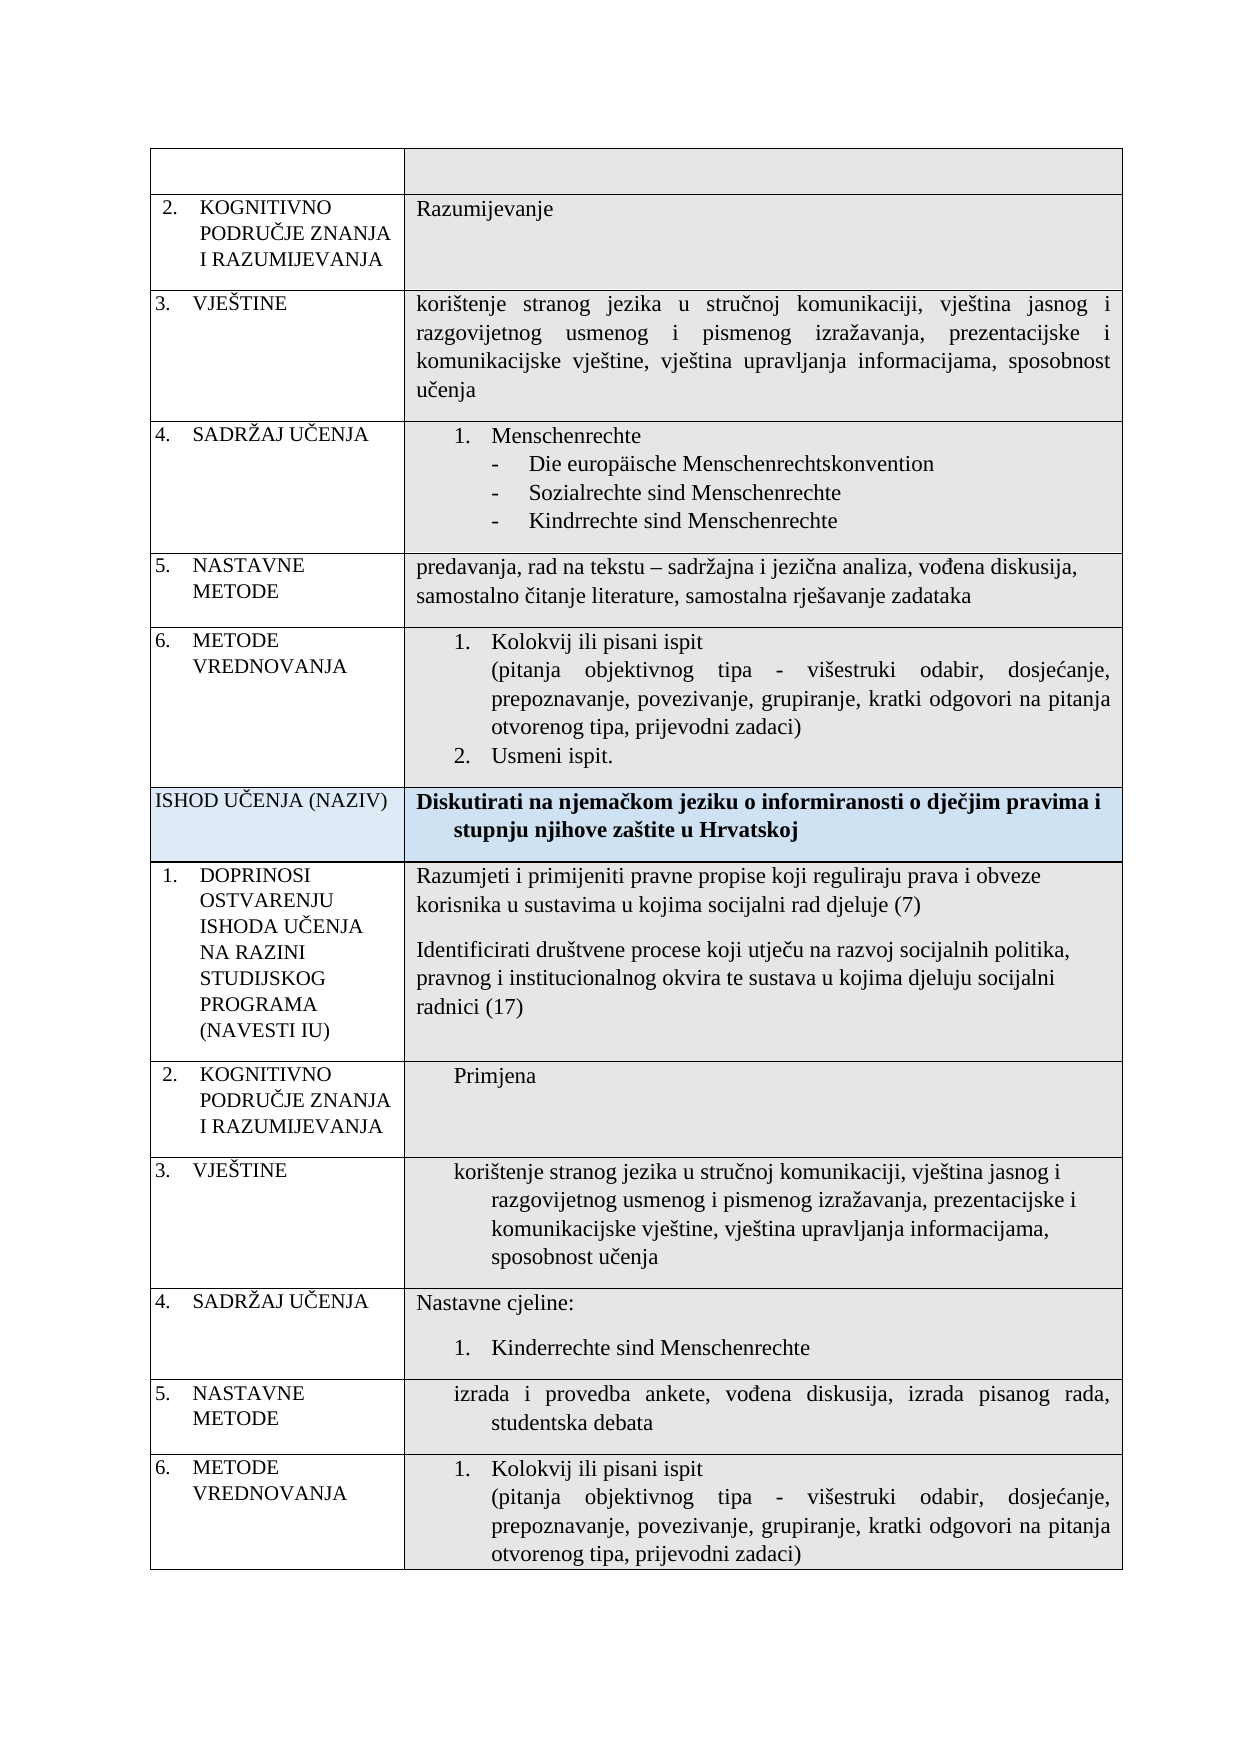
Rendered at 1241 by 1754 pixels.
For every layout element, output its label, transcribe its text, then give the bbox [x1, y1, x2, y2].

table_cell SADRŽAJ UČENJA [151, 422, 404, 552]
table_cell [151, 149, 404, 194]
table_cell ISHOD UČENJA (NAZIV) [151, 788, 404, 861]
table_cell predavanja, rad na tekstu – sadržajna i jezična analiza, vođena diskusija, samostalno čitanje literature, samostalna rješavanje zadataka [405, 554, 1122, 627]
table_cell Razumijevanje [405, 195, 1122, 289]
table_cell METODE VREDNOVANJA [151, 628, 404, 787]
table_cell Primjena [405, 1062, 1122, 1157]
table_cell VJEŠTINE [151, 1158, 404, 1288]
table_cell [405, 1455, 1122, 1569]
table_cell korištenje stranog jezika u stručnoj komunikaciji, vještina jasnog i razgovijetnog usmenog i pismenog izražavanja, prezentacijske i komunikacijske vještine, vještina upravljanja informacijama, sposobnost učenja [405, 291, 1122, 421]
table_cell KOGNITIVNO PODRUČJE ZNANJA I RAZUMIJEVANJA [151, 195, 404, 289]
table_cell NASTAVNE METODE [151, 1380, 404, 1454]
table_cell DOPRINOSI OSTVARENJU ISHODA UČENJA NA RAZINI STUDIJSKOG PROGRAMA (NAVESTI IU) [151, 863, 404, 1061]
table_cell METODE VREDNOVANJA [151, 1455, 404, 1569]
table_cell Diskutirati na njemačkom jeziku o informiranosti o dječjim pravima i stupnju njihove zaštite u Hrvatskoj [405, 788, 1122, 861]
table_cell korištenje stranog jezika u stručnoj komunikaciji, vještina jasnog i razgovijetnog usmenog i pismenog izražavanja, prezentacijske i komunikacijske vještine, vještina upravljanja informacijama, sposobnost učenja [405, 1158, 1122, 1288]
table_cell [405, 149, 1122, 194]
table_cell izrada i provedba ankete, vođena diskusija, izrada pisanog rada, studentska debata [405, 1380, 1122, 1454]
table_cell Nastavne cjeline: Kinderrechte sind Menschenrechte [405, 1289, 1122, 1379]
table_cell VJEŠTINE [151, 291, 404, 421]
table_cell NASTAVNE METODE [151, 554, 404, 627]
table_cell Menschenrechte Die europäische Menschenrechtskonvention Sozialrechte sind Menschenrechte Kindrrechte sind Menschenrechte [405, 422, 1122, 552]
table_cell KOGNITIVNO PODRUČJE ZNANJA I RAZUMIJEVANJA [151, 1062, 404, 1157]
table_cell SADRŽAJ UČENJA [151, 1289, 404, 1379]
